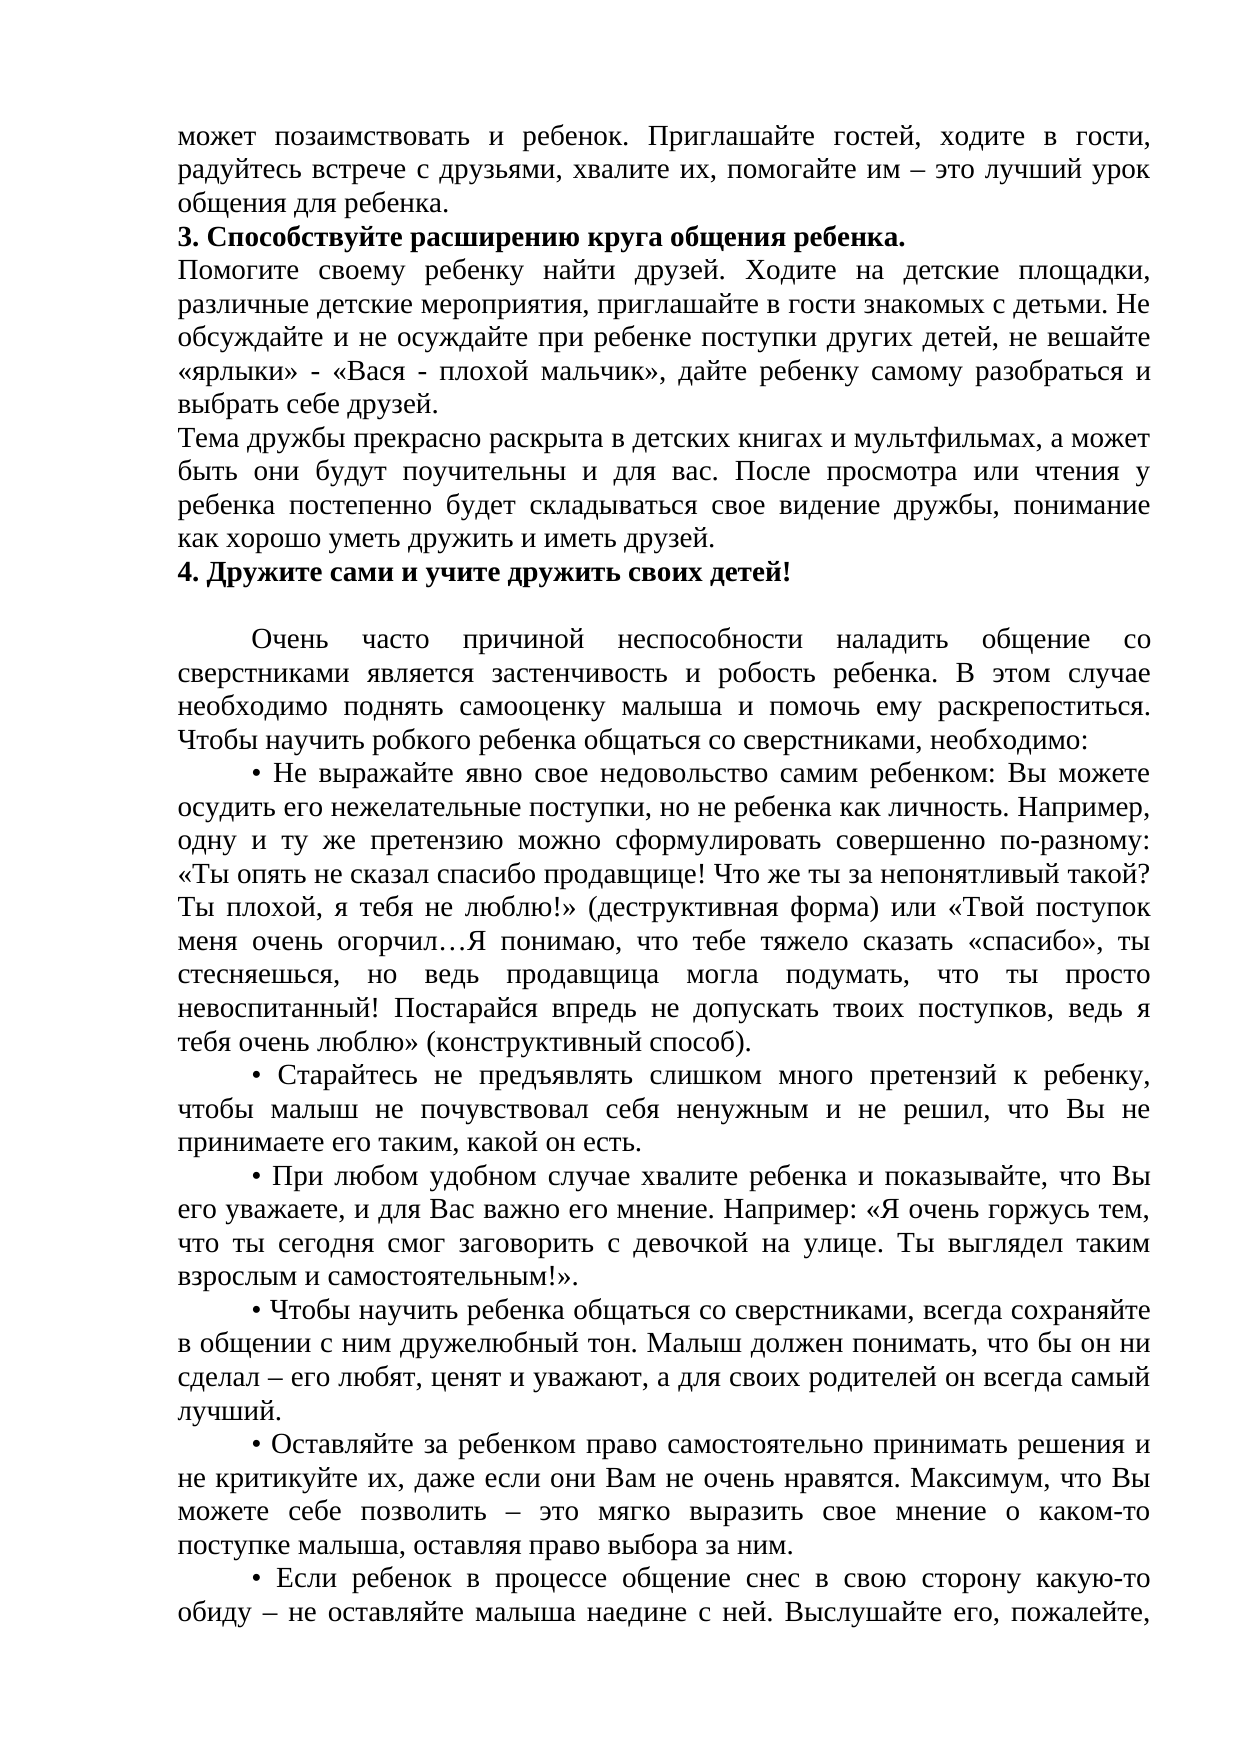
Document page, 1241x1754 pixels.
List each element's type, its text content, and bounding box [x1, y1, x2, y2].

text Помогите своему ребенку найти друзей. Ходите на детские площадки, различные детские мероприятия, приглашайте в гости знакомых с детьми. Не обсуждайте и не осуждайте при ребенке поступки других детей, не вешайте «ярлыки» - «Вася - плохой мальчик», дайте ребенку самому разобраться и выбрать себе друзей. [177, 252, 1152, 420]
text • Чтобы научить ребенка общаться со сверстниками, всегда сохраняйте в общении с ним дружелюбный тон. Малыш должен понимать, что бы он ни сделал – его любят, ценят и уважают, а для своих родителей он всегда самый лучший. [177, 1292, 1152, 1426]
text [177, 1560, 1152, 1627]
text • Оставляйте за ребенком право самостоятельно принимать решения и не критикуйте их, даже если они Вам не очень нравятся. Максимум, что Вы можете себе позволить – это мягко выразить свое мнение о каком-то поступке малыша, оставляя право выбора за ним. [177, 1426, 1152, 1560]
text Тема дружбы прекрасно раскрыта в детских книгах и мультфильмах, а может быть они будут поучительны и для вас. После просмотра или чтения у ребенка постепенно будет складываться свое видение дружбы, понимание как хорошо уметь дружить и иметь друзей. [177, 420, 1152, 554]
text Очень часто причиной неспособности наладить общение со сверстниками является застенчивость и робость ребенка. В этом случае необходимо поднять самооценку малыша и помочь ему раскрепоститься. Чтобы научить робкого ребенка общаться со сверстниками, необходимо: [177, 621, 1152, 755]
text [177, 118, 1152, 219]
text 4. Дружите сами и учите дружить своих детей! [177, 554, 1152, 588]
text • Старайтесь не предъявлять слишком много претензий к ребенку, чтобы малыш не почувствовал себя ненужным и не решил, что Вы не принимаете его таким, какой он есть. [177, 1057, 1152, 1158]
text • Не выражайте явно свое недовольство самим ребенком: Вы можете осудить его нежелательные поступки, но не ребенка как личность. Например, одну и ту же претензию можно сформулировать совершенно по-разному: «Ты опять не сказал спасибо продавщице! Что же ты за непонятливый такой? Ты плохой, я тебя не люблю!» (деструктивная форма) или «Твой поступок меня очень огорчил…Я понимаю, что тебе тяжело сказать «спасибо», ты стесняешься, но ведь продавщица могла подумать, что ты просто невоспитанный! Постарайся впредь не допускать твоих поступков, ведь я тебя очень люблю» (конструктивный способ). [177, 755, 1152, 1057]
text • При любом удобном случае хвалите ребенка и показывайте, что Вы его уважаете, и для Вас важно его мнение. Например: «Я очень горжусь тем, что ты сегодня смог заговорить с девочкой на улице. Ты выглядел таким взрослым и самостоятельным!». [177, 1158, 1152, 1292]
text 3. Способствуйте расширению круга общения ребенка. [177, 219, 1152, 252]
